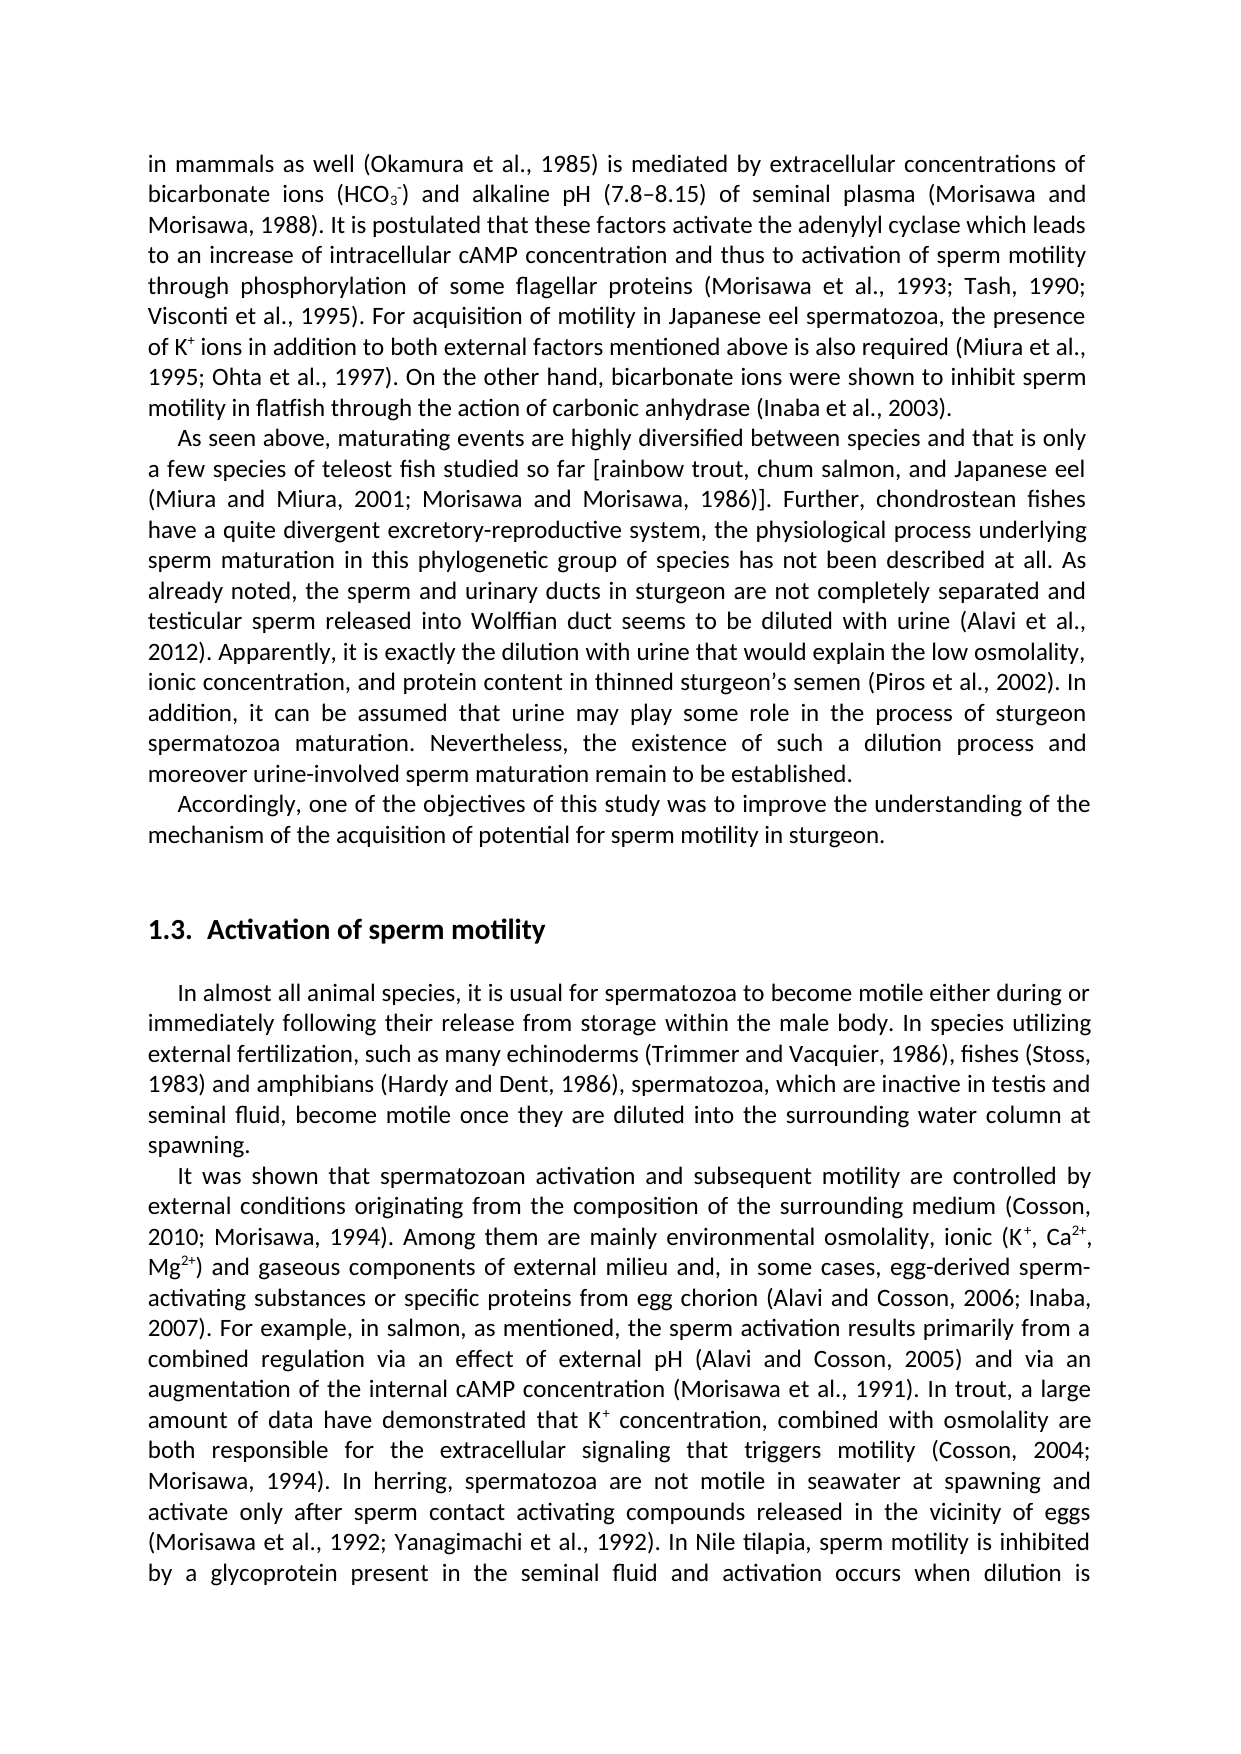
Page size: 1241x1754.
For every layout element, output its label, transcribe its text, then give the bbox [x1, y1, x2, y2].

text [148, 1160, 1092, 1587]
text As seen above, maturating events are highly diversified between species and that is only a few species of teleost fish studied so far [rainbow trout, chum salmon, and Japanese eel (Miura and Miura, 2001; Morisawa and Morisawa, 1986)]. Further, chondrostean fishes have a quite divergent excretory-reproductive system, the physiological process underlying sperm maturation in this phylogenetic group of species has not been described at all. As already noted, the sperm and urinary ducts in sturgeon are not completely separated and testicular sperm released into Wolffian duct seems to be diluted with urine (Alavi et al., 2012). Apparently, it is exactly the dilution with urine that would explain the low osmolality, ionic concentration, and protein content in thinned sturgeon’s semen (Piros et al., 2002). In addition, it can be assumed that urine may play some role in the process of sturgeon spermatozoa maturation. Nevertheless, the existence of such a dilution process and moreover urine-involved sperm maturation remain to be established. [148, 422, 1088, 789]
text Accordingly, one of the objectives of this study was to improve the understanding of the mechanism of the acquisition of potential for sperm motility in sturgeon. [148, 789, 1092, 850]
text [148, 148, 1088, 422]
subtitle 1.3. Activation of sperm motility [148, 911, 1092, 946]
text In almost all animal species, it is usual for spermatozoa to become motile either during or immediately following their release from storage within the male body. In species utilizing external fertilization, such as many echinoderms (Trimmer and Vacquier, 1986), fishes (Stoss, 1983) and amphibians (Hardy and Dent, 1986), spermatozoa, which are inactive in testis and seminal fluid, become motile once they are diluted into the surrounding water column at spawning. [148, 977, 1092, 1160]
